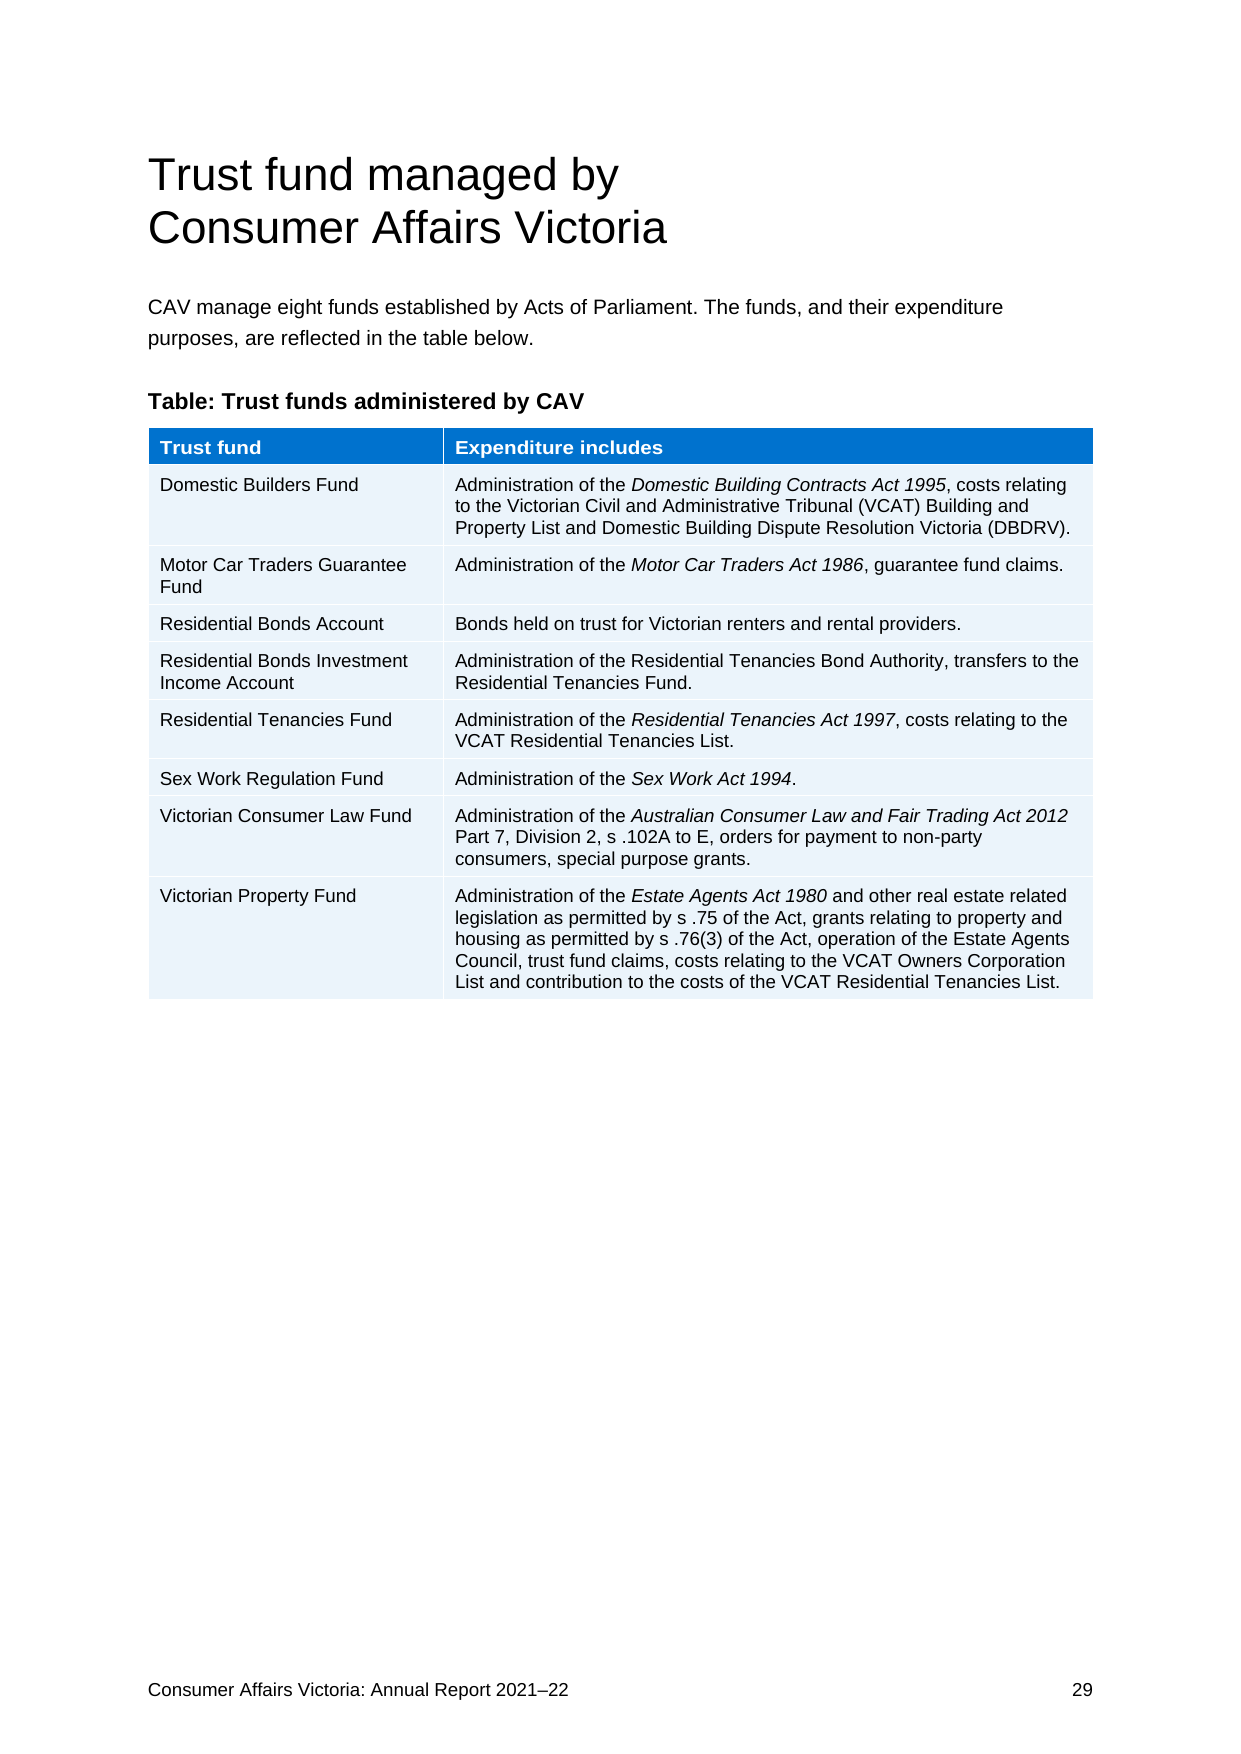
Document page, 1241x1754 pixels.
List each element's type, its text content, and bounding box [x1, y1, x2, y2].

text CAV manage eight funds established by Acts of Parliament. The funds, and their expenditure purposes, are reflected in the table below. [148, 295, 1092, 350]
table_cell Victorian Property Fund [149, 877, 443, 999]
table_header Trust fund [149, 428, 443, 464]
table_cell Bonds held on trust for Victorian renters and rental providers. [444, 605, 1093, 641]
table_header Expenditure includes [444, 428, 1093, 464]
table_cell Administration of the Domestic Building Contracts Act 1995, costs relating to the Victorian Civil and Administrative Tribunal (VCAT) Building and Property List and Domestic Building Dispute Resolution Victoria (DBDRV). [444, 465, 1093, 545]
table_cell Administration of the Sex Work Act 1994. [444, 759, 1093, 795]
table_cell Residential Tenancies Fund [149, 700, 443, 758]
subtitle Trust fund managed by Consumer Affairs Victoria [148, 148, 1092, 253]
table_cell Administration of the Residential Tenancies Bond Authority, transfers to the Residential Tenancies Fund. [444, 642, 1093, 699]
table_cell Administration of the Estate Agents Act 1980 and other real estate related legislation as permitted by s .75 of the Act, grants relating to property and housing as permitted by s .76(3) of the Act, operation of the Estate Agents Council, trust fund claims, costs relating to the VCAT Owners Corporation List and contribution to the costs of the VCAT Residential Tenancies List. [444, 877, 1093, 999]
table_cell Residential Bonds Investment Income Account [149, 642, 443, 699]
table_cell Administration of the Motor Car Traders Act 1986, guarantee fund claims. [444, 546, 1093, 603]
table_cell Residential Bonds Account [149, 605, 443, 641]
text Table: Trust funds administered by CAV [148, 388, 1092, 415]
table_cell Administration of the Australian Consumer Law and Fair Trading Act 2012 Part 7, Division 2, s .102A to E, orders for payment to non-party consumers, special purpose grants. [444, 796, 1093, 876]
table_cell Victorian Consumer Law Fund [149, 796, 443, 876]
table_cell Sex Work Regulation Fund [149, 759, 443, 795]
table_cell Domestic Builders Fund [149, 465, 443, 545]
table_cell Administration of the Residential Tenancies Act 1997, costs relating to the VCAT Residential Tenancies List. [444, 700, 1093, 758]
table_cell Motor Car Traders Guarantee Fund [149, 546, 443, 603]
